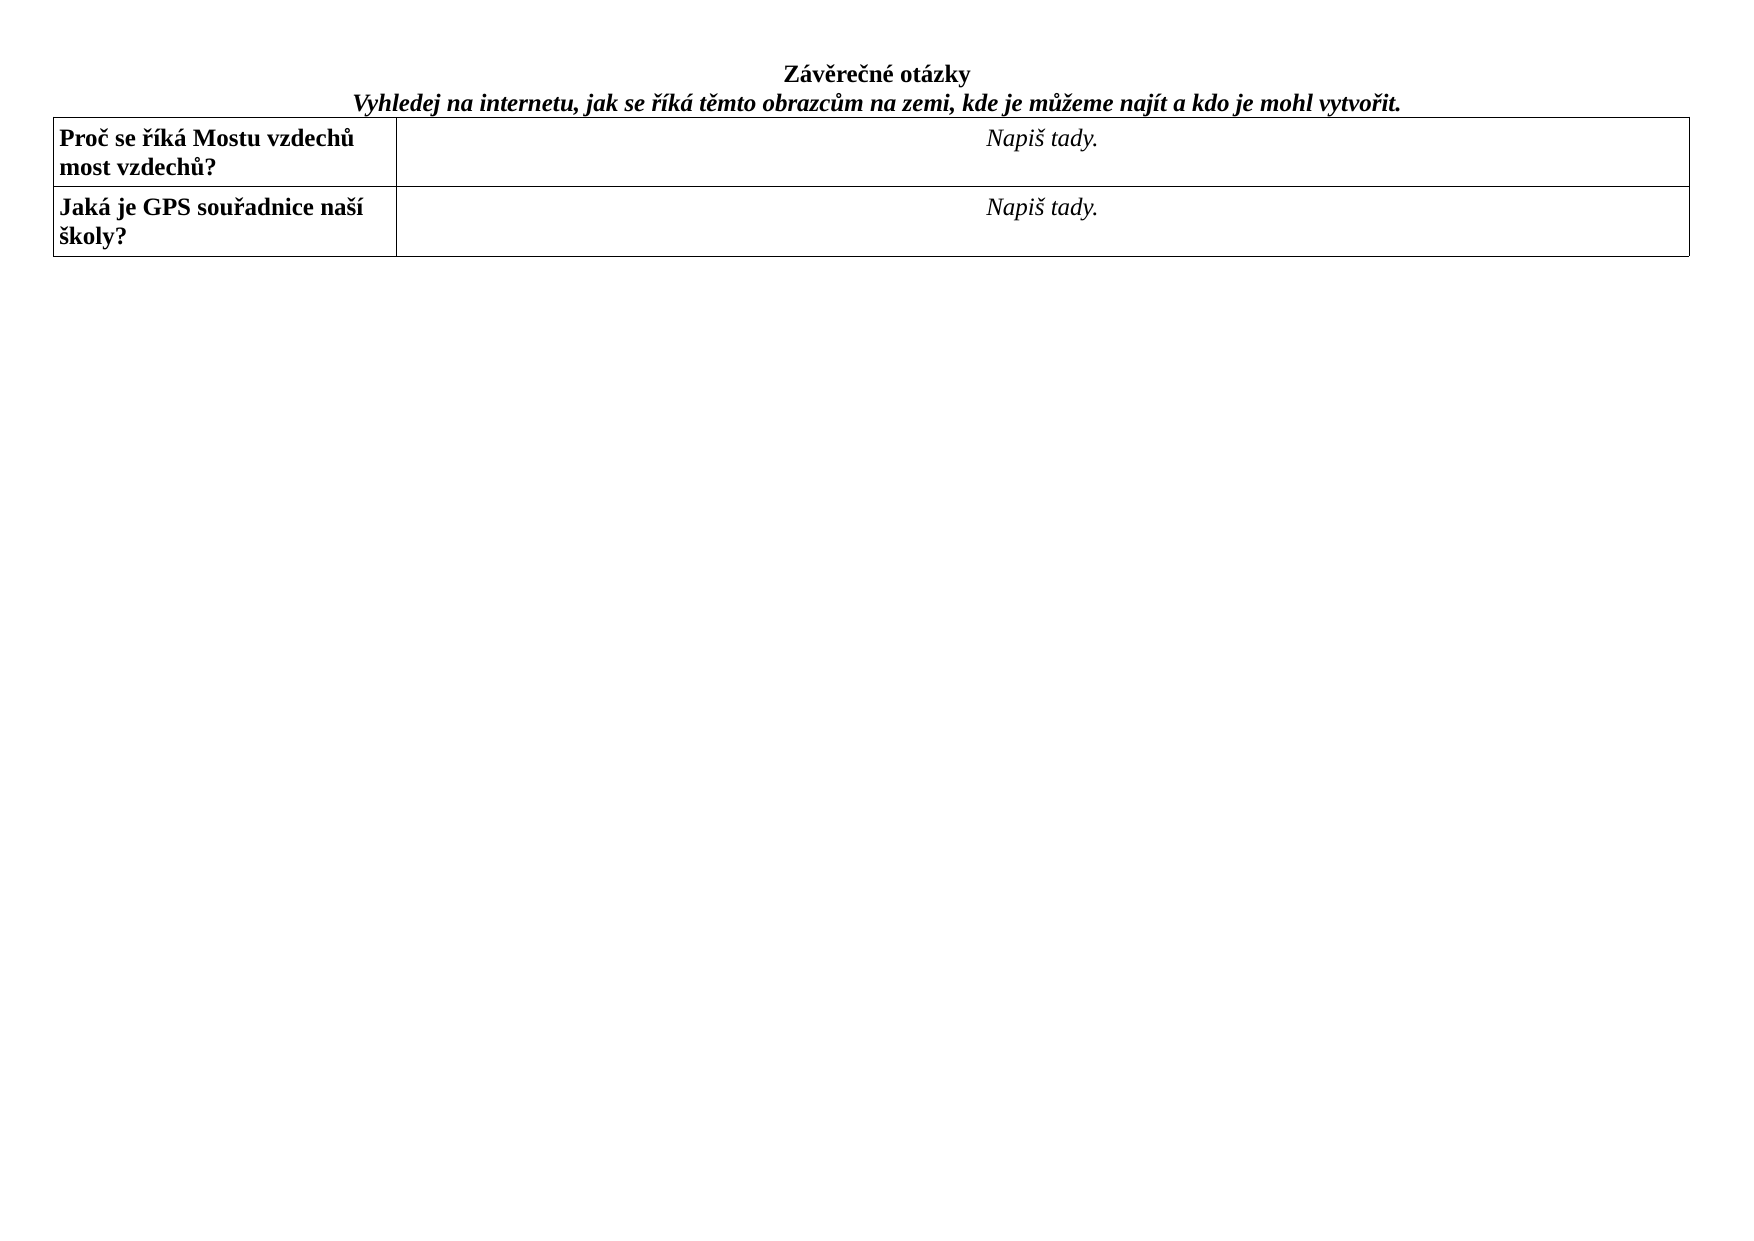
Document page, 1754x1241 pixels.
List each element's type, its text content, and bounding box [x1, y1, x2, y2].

table_header Proč se říká Mostu vzdechů most vzdechů? [54, 118, 396, 186]
table_cell Napiš tady. [397, 187, 1689, 256]
table_header Napiš tady. [397, 118, 1689, 186]
text Závěrečné otázky [59, 59, 1695, 88]
table_cell Jaká je GPS souřadnice naší školy? [54, 187, 396, 256]
text Vyhledej na internetu, jak se říká těmto obrazcům na zemi, kde je můžeme najít a kdo je mohl vytvořit. [59, 88, 1695, 117]
